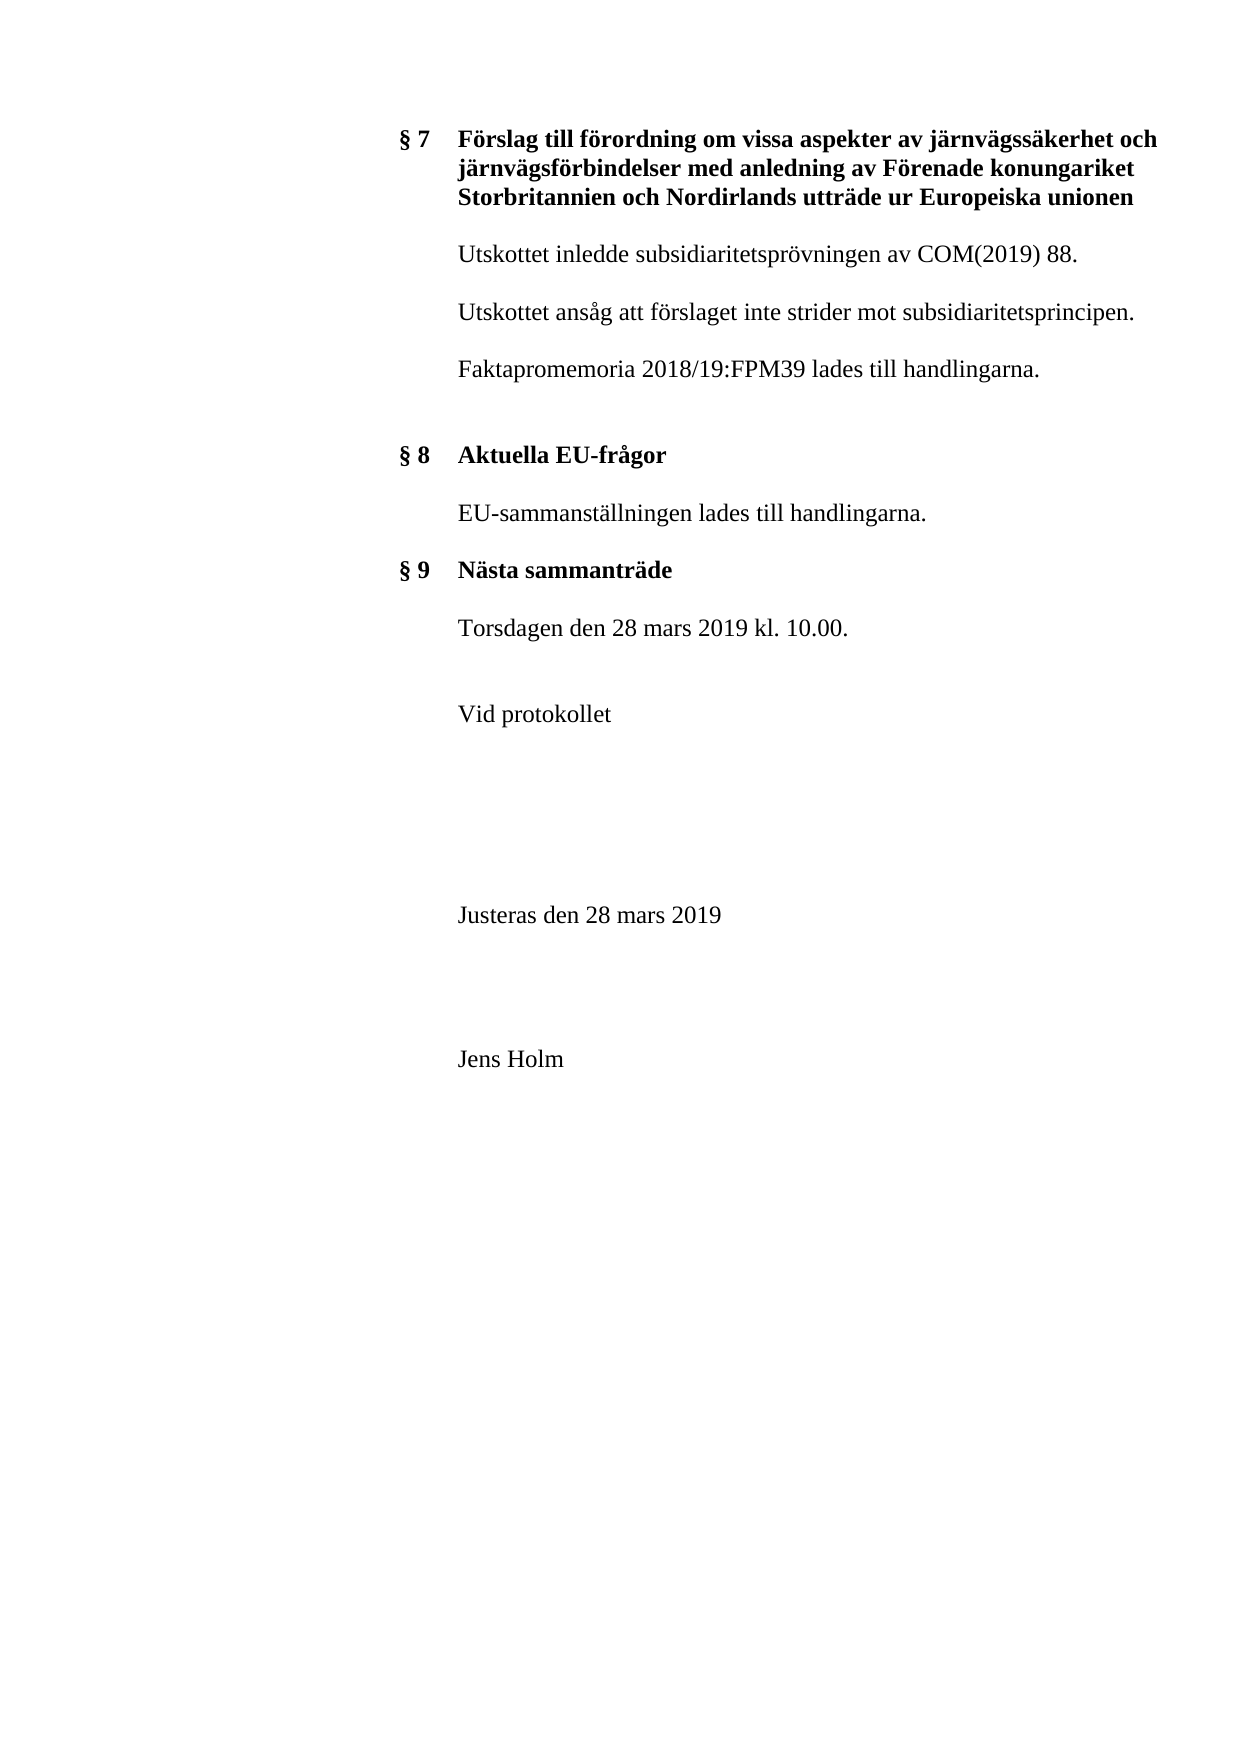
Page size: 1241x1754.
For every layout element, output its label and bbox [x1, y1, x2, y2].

table_header [450, 124, 1174, 1590]
table_header [391, 124, 450, 1590]
